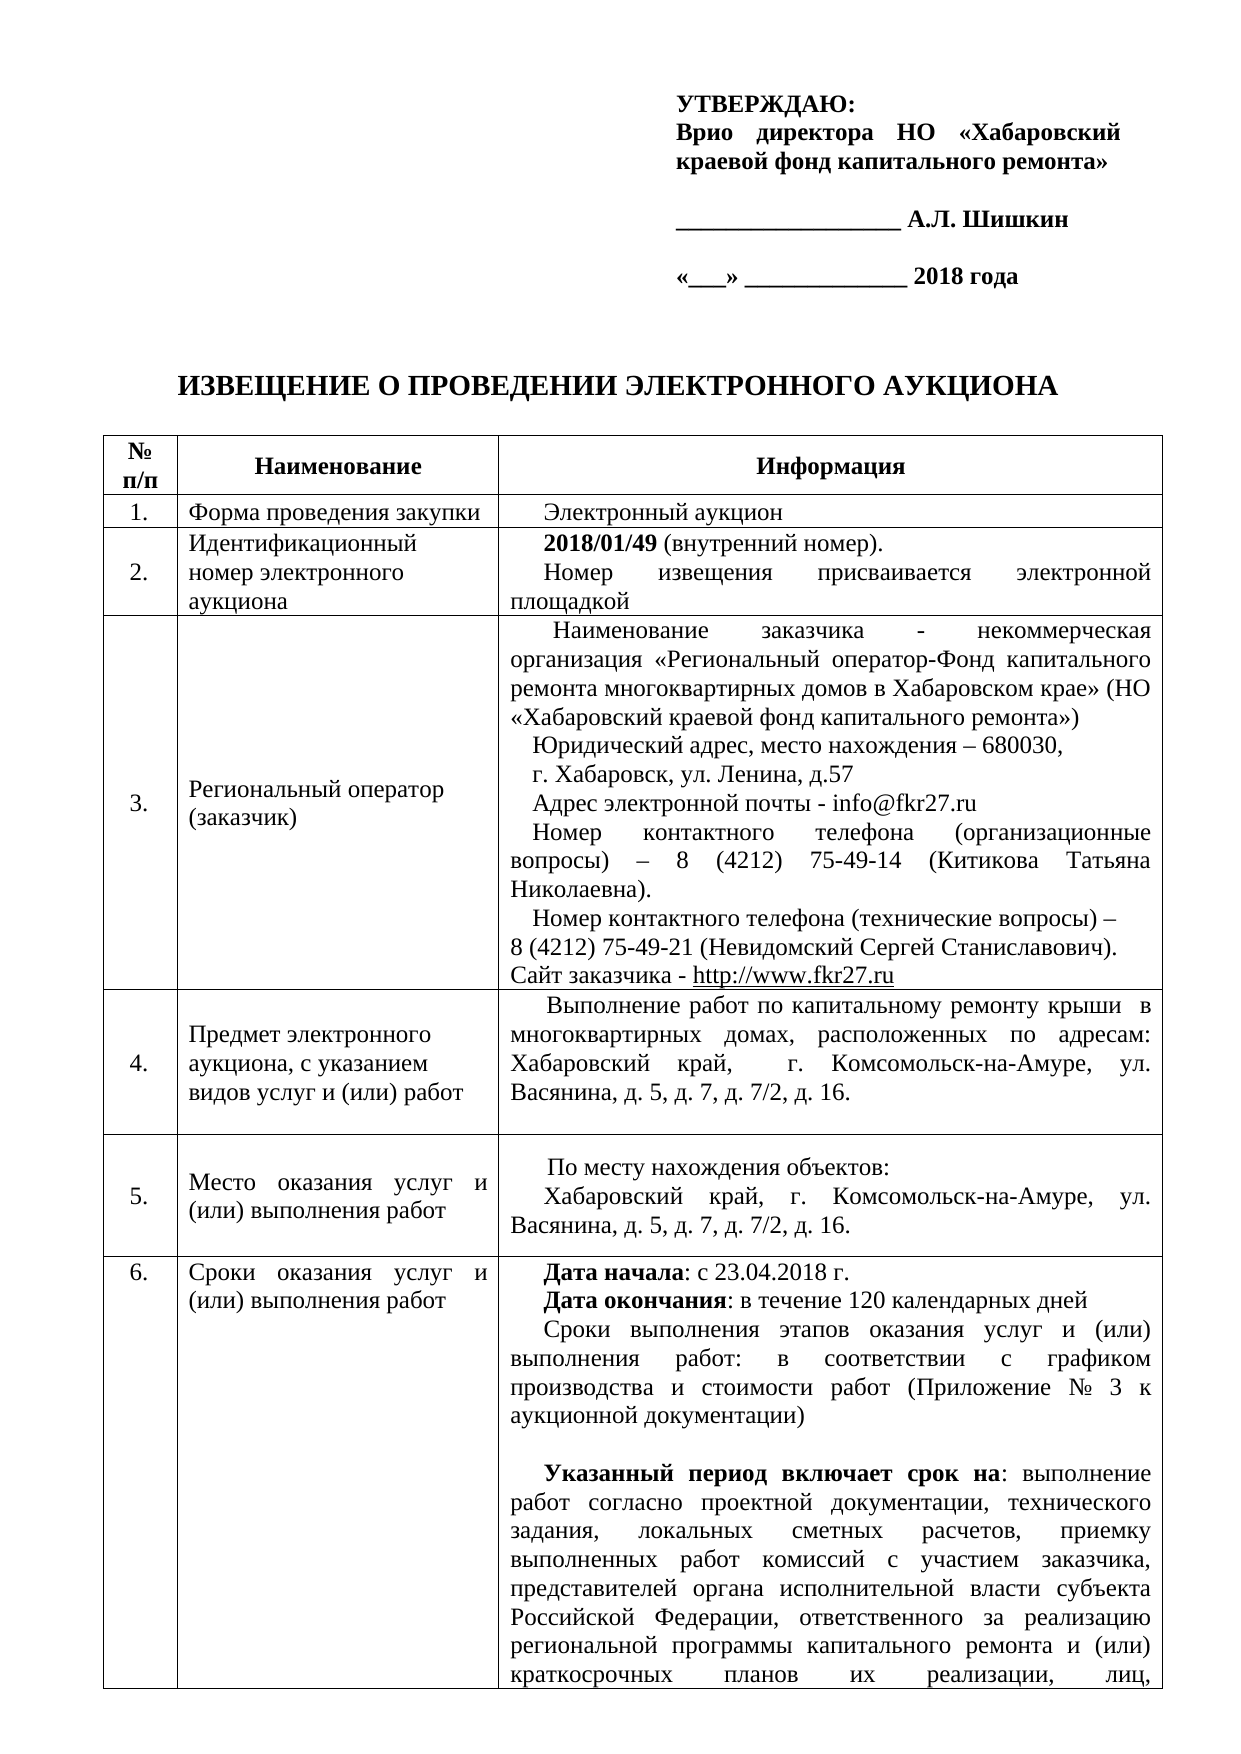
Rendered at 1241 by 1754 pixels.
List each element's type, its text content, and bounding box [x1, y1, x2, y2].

table_header № п/п [104, 436, 177, 494]
table_cell [104, 495, 177, 527]
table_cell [178, 1257, 498, 1688]
table_cell Форма проведения закупки [178, 495, 498, 527]
table_cell [104, 1135, 177, 1256]
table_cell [499, 1257, 1162, 1688]
table_cell Региональный оператор (заказчик) [178, 616, 498, 989]
table_cell Предмет электронного аукциона, с указанием видов услуг и (или) работ [178, 990, 498, 1134]
table_cell [104, 616, 177, 989]
text ИЗВЕЩЕНИЕ О ПРОВЕДЕНИИ ЭЛЕКТРОННОГО АУКЦИОНА [177, 368, 1152, 402]
table_header Информация [499, 436, 1162, 494]
table_cell Место оказания услуг и (или) выполнения работ [178, 1135, 498, 1256]
table_cell [104, 528, 177, 614]
table_cell По месту нахождения объектов: Хабаровский край, г. Комсомольск-на-Амуре, ул. Васянина, д. 5, д. 7, д. 7/2, д. 16. [499, 1135, 1162, 1256]
table_cell Электронный аукцион [499, 495, 1162, 527]
table_header УТВЕРЖДАЮ: Врио директора НО «Хабаровский краевой фонд капитального ремонта» __________________ А.Л. Шишкин «___» _____________ 2018 года [665, 89, 1151, 368]
table_cell Наименование заказчика - некоммерческая организация «Региональный оператор-Фонд капитального ремонта многоквартирных домов в Хабаровском крае» (НО «Хабаровский краевой фонд капитального ремонта») Юридический адрес, место нахождения – 680030, г. Хабаровск, ул. Ленина, д.57 Адрес электронной почты - info@fkr27.ru Номер контактного телефона (организационные вопросы) – 8 (4212) 75-49-14 (Китикова Татьяна Николаевна). Номер контактного телефона (технические вопросы) – 8 (4212) 75-49-21 (Невидомский Сергей Станиславович). Сайт заказчика - http://www.fkr27.ru [499, 616, 1162, 989]
table_cell [104, 990, 177, 1134]
table_cell [104, 1257, 177, 1688]
table_cell Выполнение работ по капитальному ремонту крыши в многоквартирных домах, расположенных по адресам: Хабаровский край, г. Комсомольск-на-Амуре, ул. Васянина, д. 5, д. 7, д. 7/2, д. 16. [499, 990, 1162, 1134]
table_header Наименование [178, 436, 498, 494]
table_cell Идентификационный номер электронного аукциона [178, 528, 498, 614]
table_cell 2018/01/49 (внутренний номер). Номер извещения присваивается электронной площадкой [499, 528, 1162, 614]
